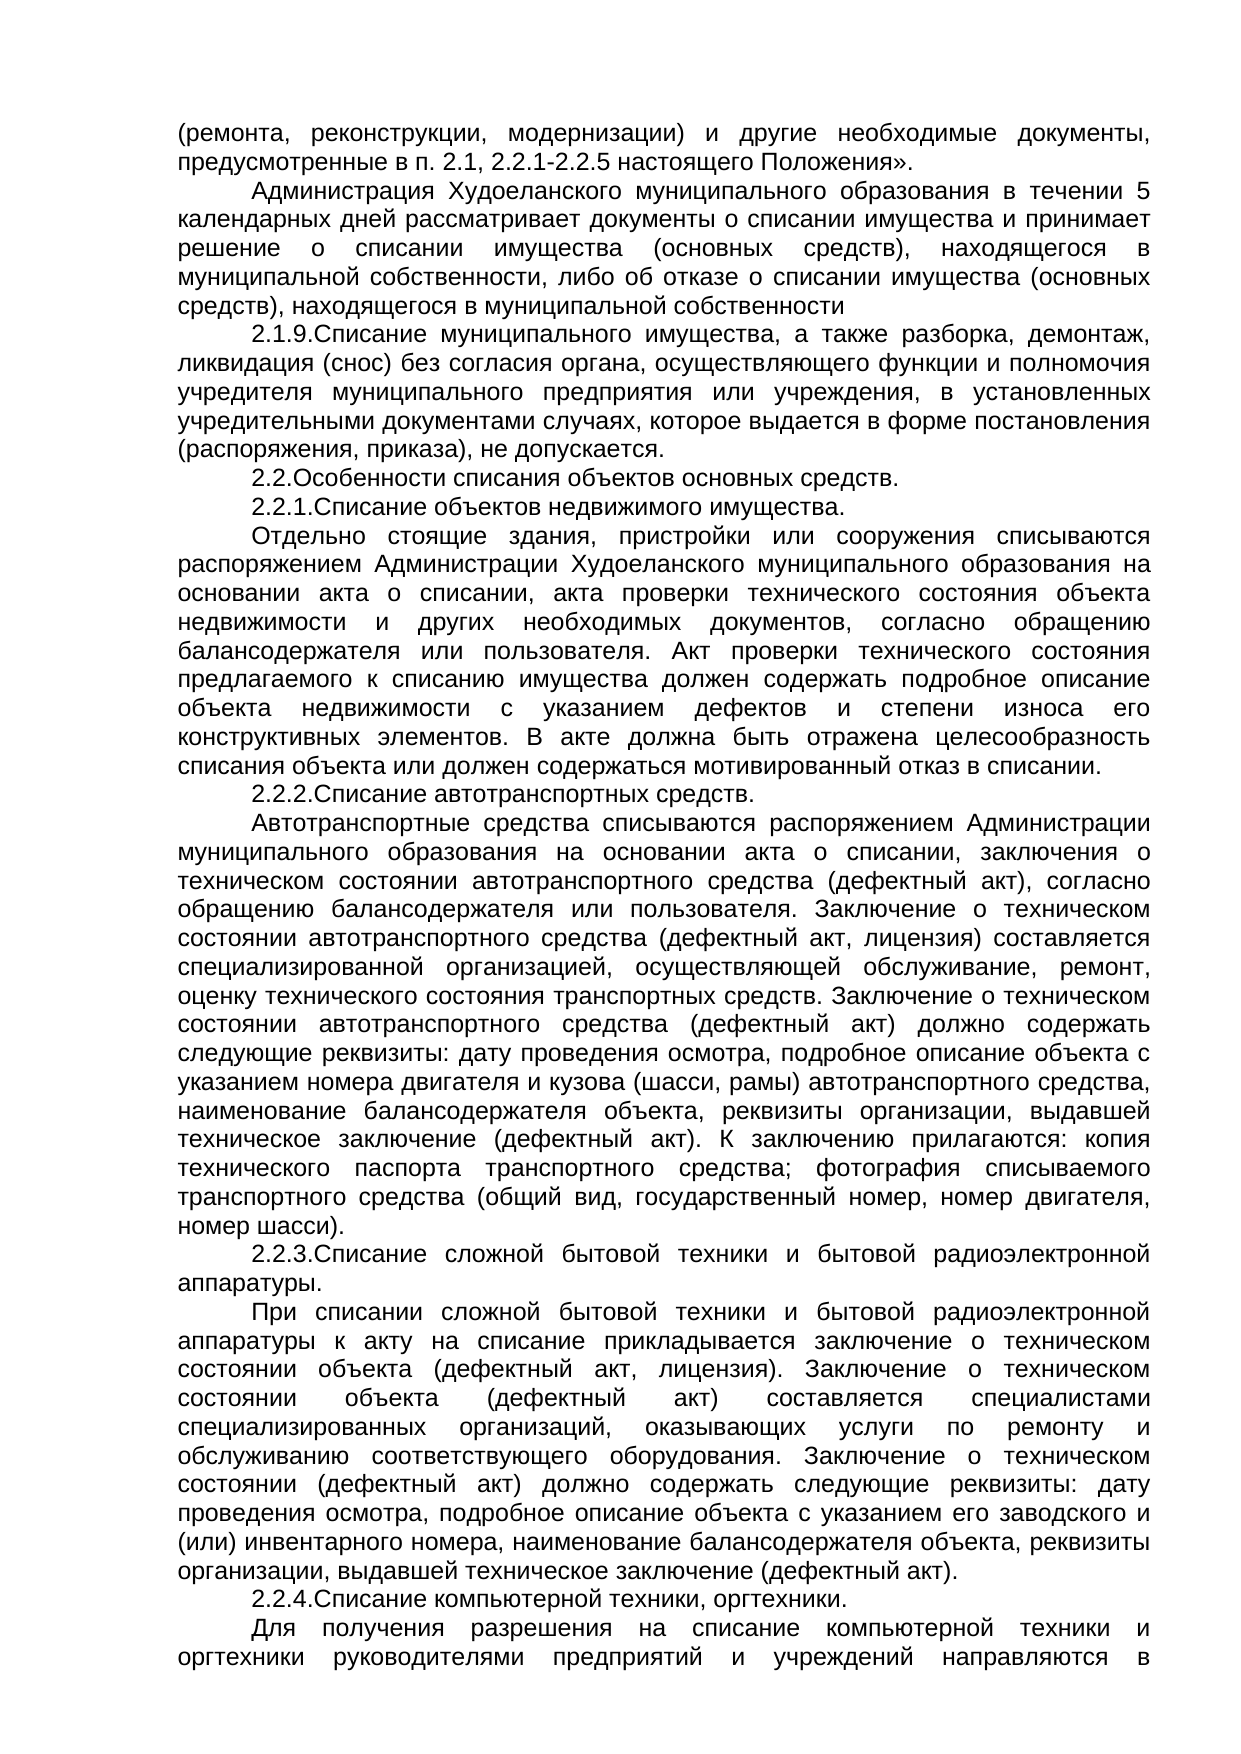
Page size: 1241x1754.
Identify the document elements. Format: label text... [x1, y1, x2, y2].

text При списании сложной бытовой техники и бытовой радиоэлектронной аппаратуры к акту на списание прикладывается заключение о техническом состоянии объекта (дефектный акт, лицензия). Заключение о техническом состоянии объекта (дефектный акт) составляется специалистами специализированных организаций, оказывающих услуги по ремонту и обслуживанию соответствующего оборудования. Заключение о техническом состоянии (дефектный акт) должно содержать следующие реквизиты: дату проведения осмотра, подробное описание объекта с указанием его заводского и (или) инвентарного номера, наименование балансодержателя объекта, реквизиты организации, выдавшей техническое заключение (дефектный акт). [177, 1297, 1152, 1584]
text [177, 1613, 1152, 1671]
text 2.2.3.Списание сложной бытовой техники и бытовой радиоэлектронной аппаратуры. [177, 1239, 1152, 1297]
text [177, 118, 1152, 176]
text Автотранспортные средства списываются распоряжением Администрации муниципального образования на основании акта о списании, заключения о техническом состоянии автотранспортного средства (дефектный акт), согласно обращению балансодержателя или пользователя. Заключение о техническом состоянии автотранспортного средства (дефектный акт, лицензия) составляется специализированной организацией, осуществляющей обслуживание, ремонт, оценку технического состояния транспортных средств. Заключение о техническом состоянии автотранспортного средства (дефектный акт) должно содержать следующие реквизиты: дату проведения осмотра, подробное описание объекта с указанием номера двигателя и кузова (шасси, рамы) автотранспортного средства, наименование балансодержателя объекта, реквизиты организации, выдавшей техническое заключение (дефектный акт). К заключению прилагаются: копия технического паспорта транспортного средства; фотография списываемого транспортного средства (общий вид, государственный номер, номер двигателя, номер шасси). [177, 808, 1152, 1239]
text 2.2.4.Списание компьютерной техники, оргтехники. [177, 1584, 1152, 1613]
text Администрация Худоеланского муниципального образования в течении 5 календарных дней рассматривает документы о списании имущества и принимает решение о списании имущества (основных средств), находящегося в муниципальной собственности, либо об отказе о списании имущества (основных средств), находящегося в муниципальной собственности [177, 176, 1152, 319]
text Отдельно стоящие здания, пристройки или сооружения списываются распоряжением Администрации Худоеланского муниципального образования на основании акта о списании, акта проверки технического состояния объекта недвижимости и других необходимых документов, согласно обращению балансодержателя или пользователя. Акт проверки технического состояния предлагаемого к списанию имущества должен содержать подробное описание объекта недвижимости с указанием дефектов и степени износа его конструктивных элементов. В акте должна быть отражена целесообразность списания объекта или должен содержаться мотивированный отказ в списании. [177, 521, 1152, 779]
text 2.2.2.Списание автотранспортных средств. [177, 779, 1152, 808]
text 2.2.Особенности списания объектов основных средств. [177, 463, 1152, 492]
text 2.1.9.Списание муниципального имущества, а также разборка, демонтаж, ликвидация (снос) без согласия органа, осуществляющего функции и полномочия учредителя муниципального предприятия или учреждения, в установленных учредительными документами случаях, которое выдается в форме постановления (распоряжения, приказа), не допускается. [177, 319, 1152, 463]
text 2.2.1.Списание объектов недвижимого имущества. [177, 492, 1152, 521]
